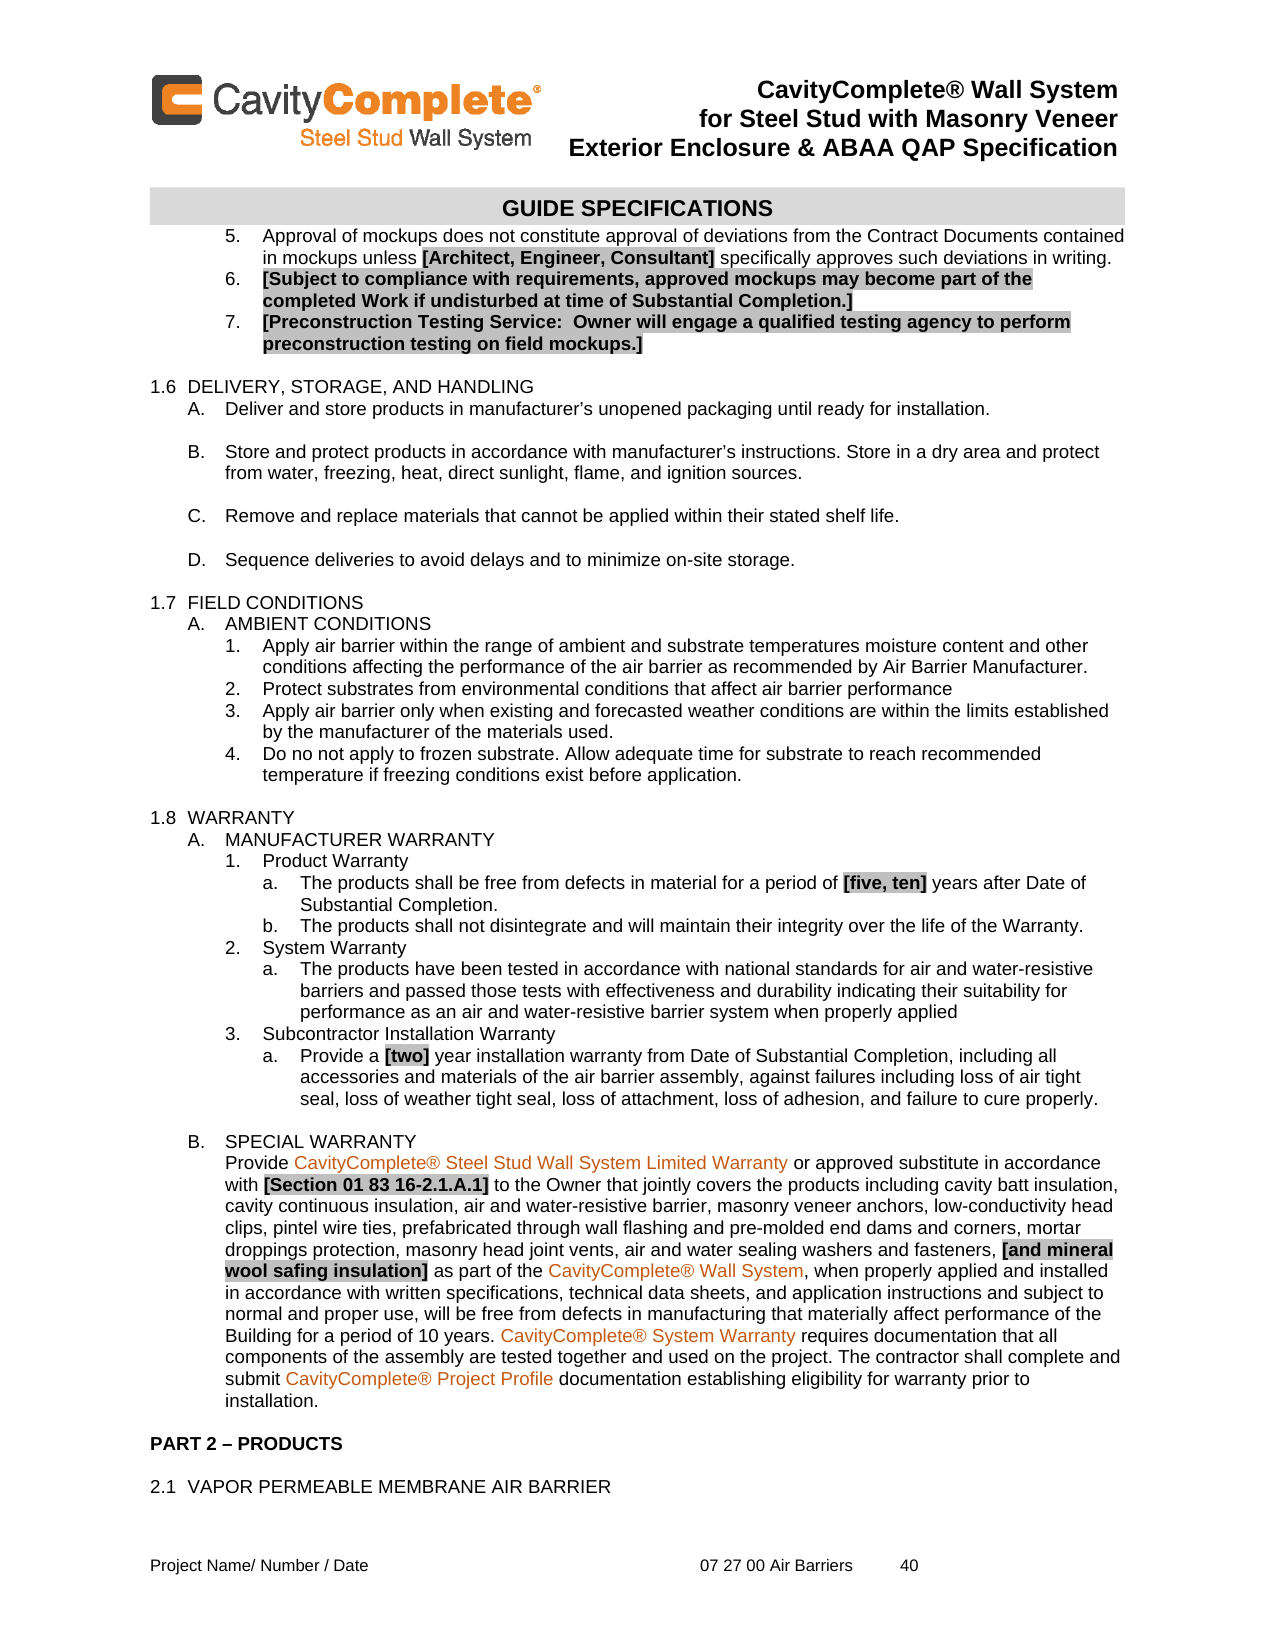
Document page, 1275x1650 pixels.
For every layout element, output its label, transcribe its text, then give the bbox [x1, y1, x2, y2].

list Store and protect products in accordance with manufacturer’s instructions. Store in a dry area and protect from water, freezing, heat, direct sunlight, flame, and ignition sources. [187, 441, 1125, 484]
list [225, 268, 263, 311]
list The products have been tested in accordance with national standards for air and water-resistive barriers and passed those tests with effectiveness and durability indicating their suitability for performance as an air and water-resistive barrier system when properly applied [262, 958, 1125, 1023]
list [Preconstruction Testing Service: Owner will engage a qualified testing agency to perform preconstruction testing on field mockups.] [643, 311, 1125, 354]
list The products shall not disintegrate and will maintain their integrity over the life of the Warranty. [262, 915, 1125, 937]
list The products shall be free from defects in material for a period of [five, ten] years after Date of Substantial Completion. [262, 872, 1125, 915]
list MANUFACTURER WARRANTY [187, 829, 1125, 850]
list System Warranty [225, 937, 1125, 958]
list DELIVERY, STORAGE, AND HANDLING [150, 376, 1125, 397]
list Provide a [two] year installation warranty from Date of Substantial Completion, including all accessories and materials of the air barrier assembly, against failures including loss of air tight seal, loss of weather tight seal, loss of attachment, loss of adhesion, and failure to cure properly. [262, 1044, 1125, 1109]
list Approval of mockups does not constitute approval of deviations from the Contract Documents contained in mockups unless [Architect, Engineer, Consultant] specifically approves such deviations in writing. [225, 225, 1125, 268]
list AMBIENT CONDITIONS [187, 613, 1125, 635]
list Protect substrates from environmental conditions that affect air barrier performance [225, 678, 1125, 699]
list Subcontractor Installation Warranty [225, 1023, 1125, 1044]
list WARRANTY [150, 807, 1125, 829]
text PART 2 – PRODUCTS [150, 1432, 1125, 1454]
list Provide CavityComplete® Steel Stud Wall System Limited Warranty or approved substitute in accordance with [Section 01 83 16-2.1.A.1] to the Owner that jointly covers the products including cavity batt insulation, cavity continuous insulation, air and water-resistive barrier, masonry veneer anchors, low-conductivity head clips, pintel wire ties, prefabricated through wall flashing and pre-molded end dams and corners, mortar droppings protection, masonry head joint vents, air and water sealing washers and fasteners, [and mineral wool safing insulation] as part of the CavityComplete® Wall System, when properly applied and installed in accordance with written specifications, technical data sheets, and application instructions and subject to normal and proper use, will be free from defects in manufacturing that materially affect performance of the Building for a period of 10 years. CavityComplete® System Warranty requires documentation that all components of the assembly are tested together and used on the project. The contractor shall complete and submit CavityComplete® Project Profile documentation establishing eligibility for warranty prior to installation. [225, 1152, 1125, 1411]
list [Subject to compliance with requirements, approved mockups may become part of the completed Work if undisturbed at time of Substantial Completion.] [853, 268, 1125, 311]
list Apply air barrier within the range of ambient and substrate temperatures moisture content and other conditions affecting the performance of the air barrier as recommended by Air Barrier Manufacturer. [225, 635, 1125, 678]
list Deliver and store products in manufacturer’s unopened packaging until ready for installation. [187, 397, 1125, 419]
picture [152, 75, 541, 150]
list Remove and replace materials that cannot be applied within their stated shelf life. [187, 505, 1125, 527]
list VAPOR PERMEABLE MEMBRANE AIR BARRIER [150, 1476, 1125, 1497]
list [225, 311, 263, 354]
list Sequence deliveries to avoid delays and to minimize on-site storage. [187, 548, 1125, 570]
list Apply air barrier only when existing and forecasted weather conditions are within the limits established by the manufacturer of the materials used. [225, 699, 1125, 742]
list FIELD CONDITIONS [150, 592, 1125, 613]
list Do no not apply to frozen substrate. Allow adequate time for substrate to reach recommended temperature if freezing conditions exist before application. [225, 742, 1125, 786]
list Product Warranty [225, 850, 1125, 872]
list SPECIAL WARRANTY [187, 1131, 1125, 1152]
